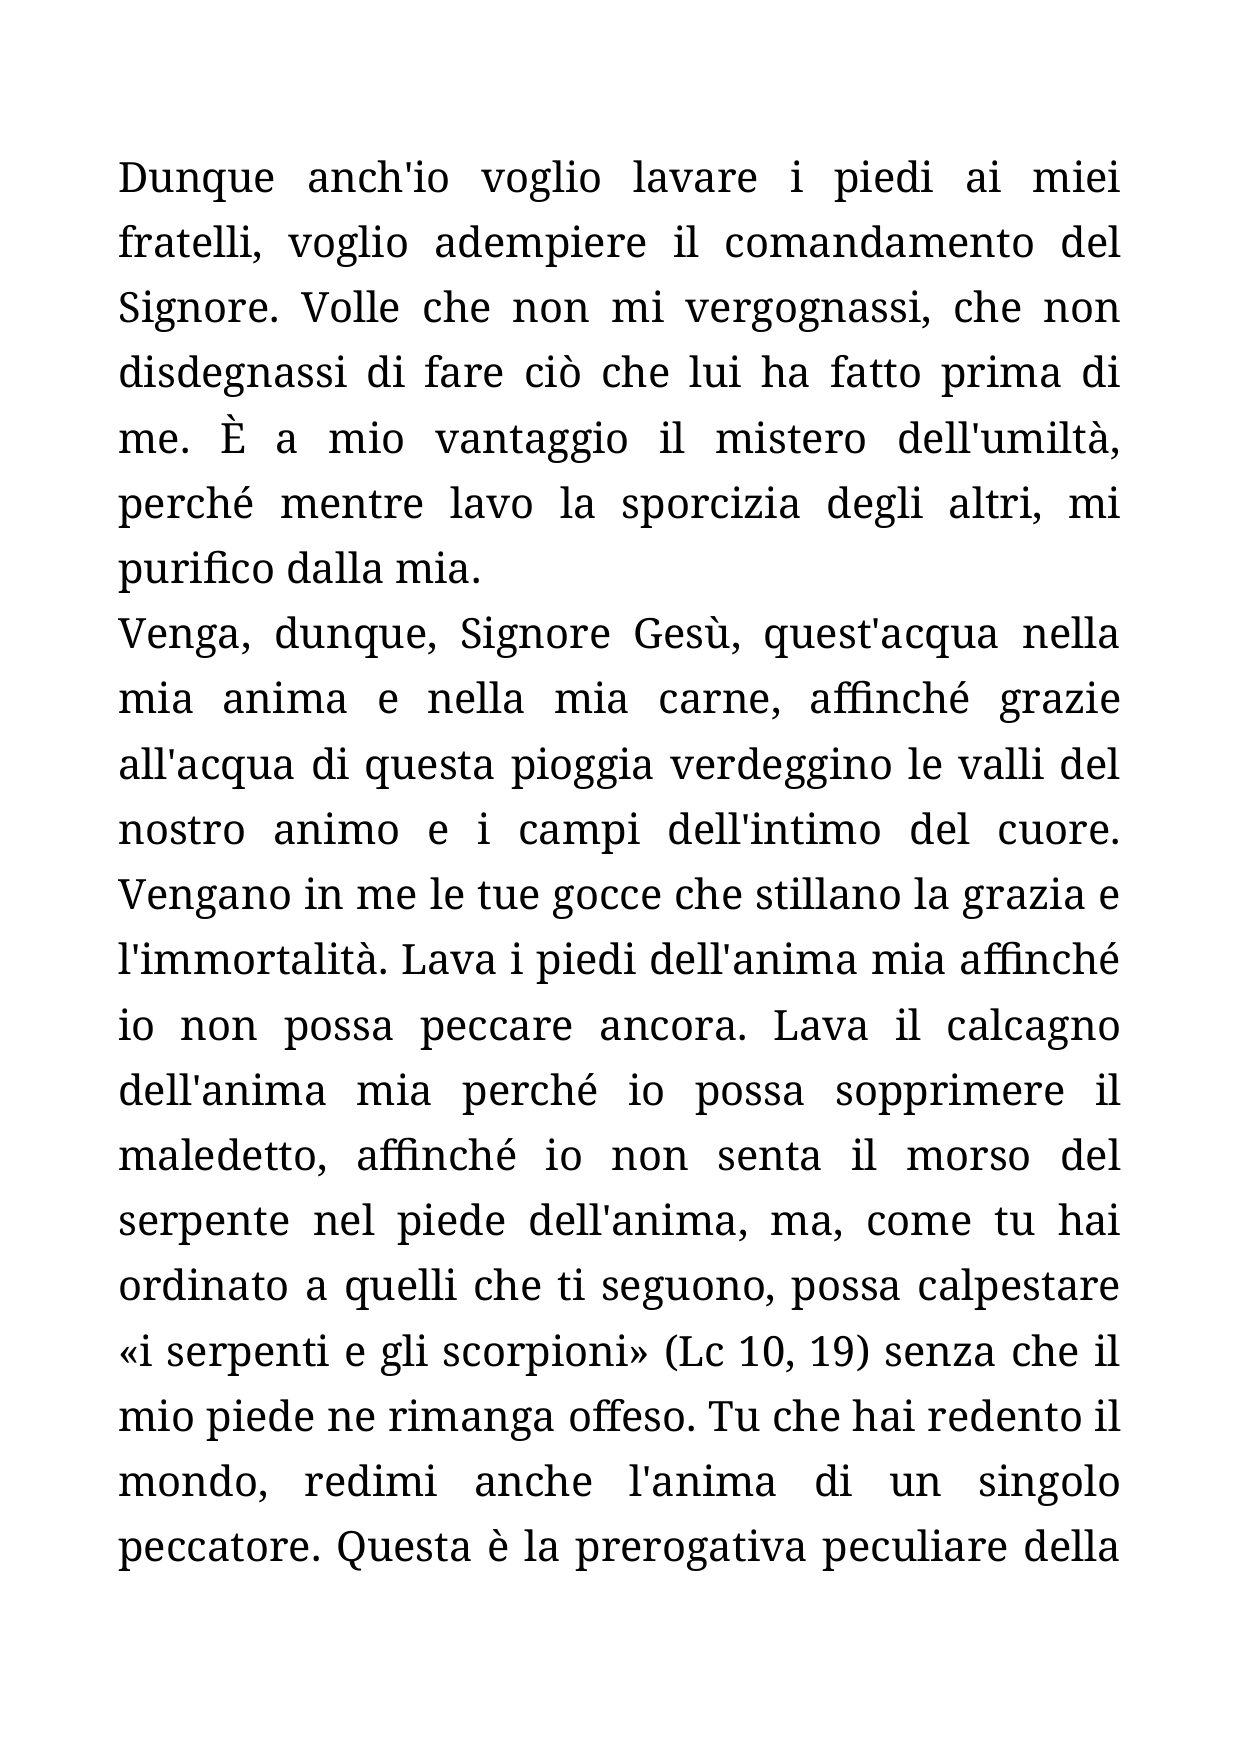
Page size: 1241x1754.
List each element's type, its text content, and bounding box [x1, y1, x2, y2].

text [118, 604, 1122, 1574]
text Dunque anch'io voglio lavare i piedi ai miei fratelli, voglio adempiere il comandamento del Signore. Volle che non mi vergognassi, che non disdegnassi di fare ciò che lui ha fatto prima di me. È a mio vantaggio il mistero dell'umiltà, perché mentre lavo la sporcizia degli altri, mi purifico dalla mia. [118, 148, 1122, 596]
